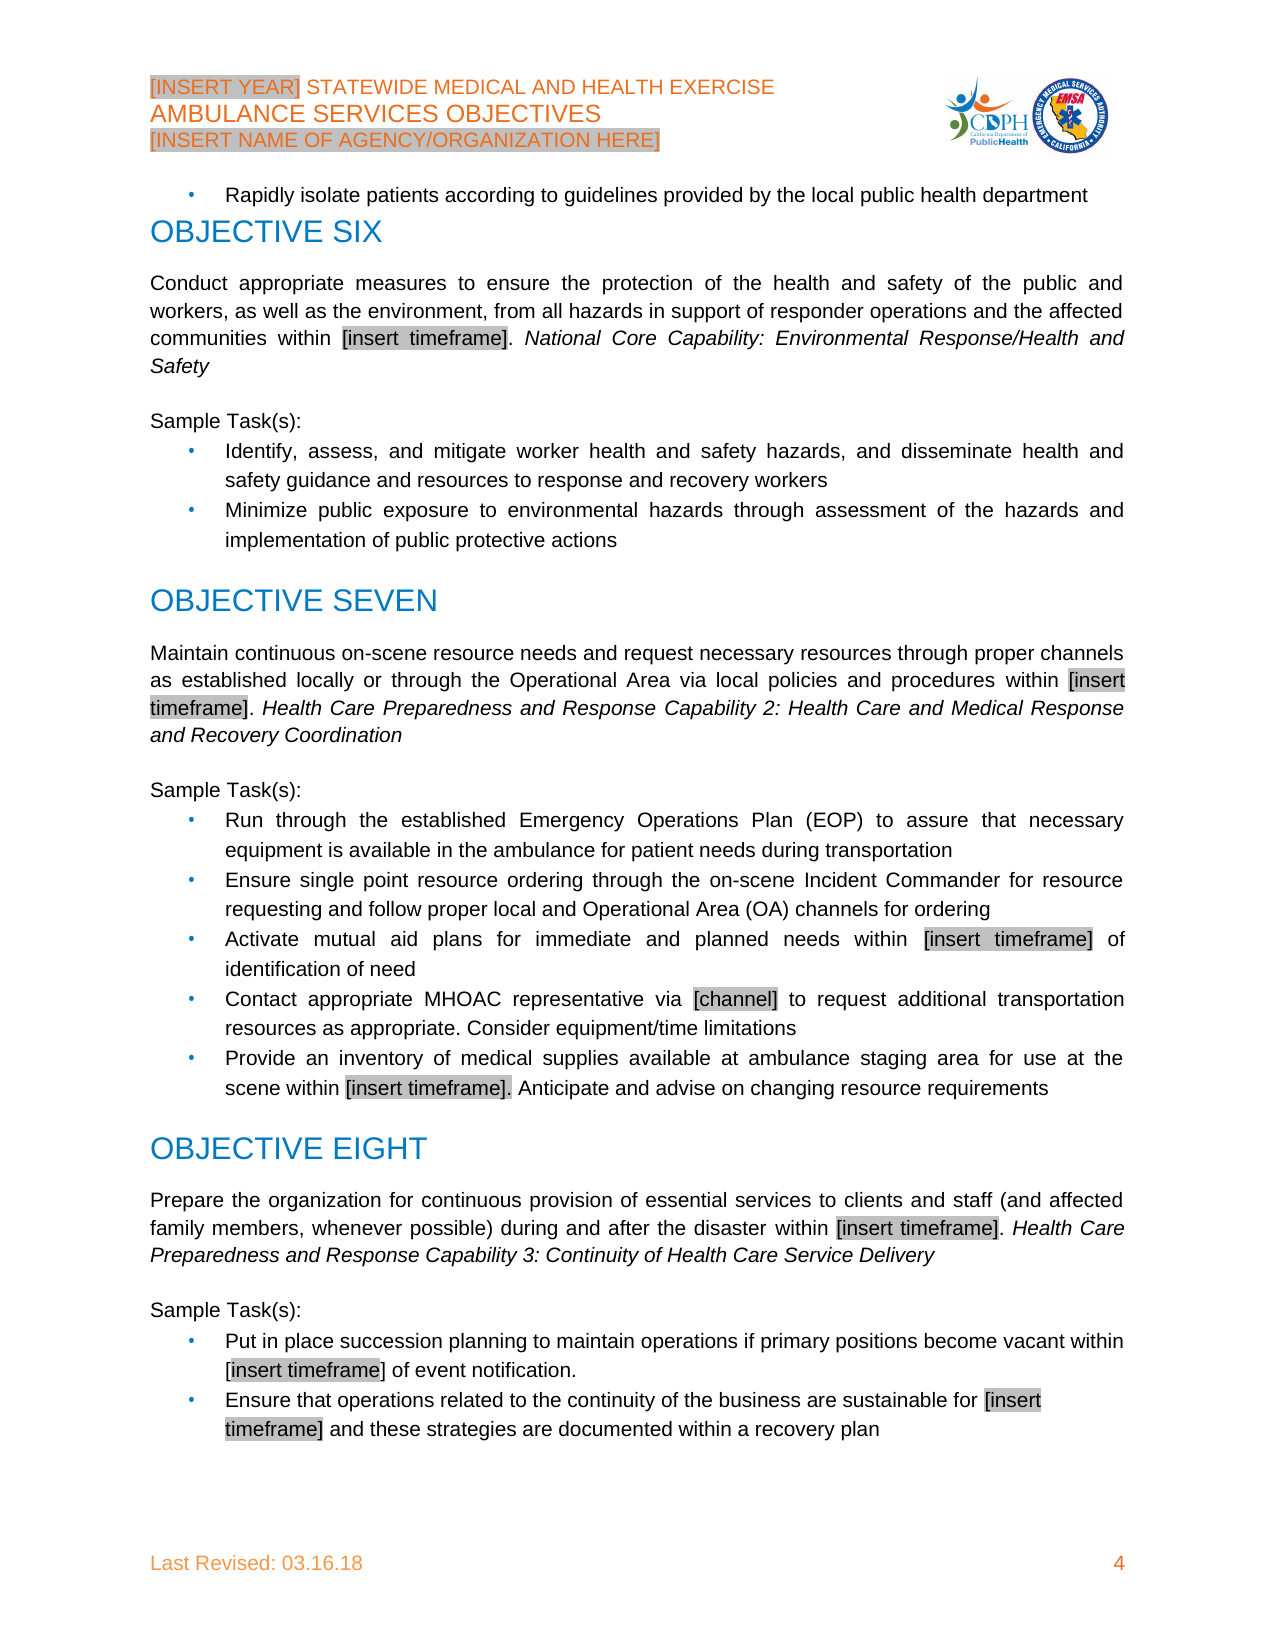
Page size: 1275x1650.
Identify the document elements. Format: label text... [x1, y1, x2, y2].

text Prepare the organization for continuous provision of essential services to clients and staff (and affected family members, whenever possible) during and after the disaster within [insert timeframe]. Health Care Preparedness and Response Capability 3: Continuity of Health Care Service Delivery [150, 1188, 1125, 1267]
list Run through the established Emergency Operations Plan (EOP) to assure that necessary equipment is available in the ambulance for patient needs during transportation [187, 806, 1125, 861]
list Ensure that operations related to the continuity of the business are sustainable for [insert timeframe] and these strategies are documented within a recovery plan [187, 1385, 1125, 1441]
subtitle OBJECTIVE SEVEN [150, 582, 1125, 618]
picture [1030, 76, 1111, 155]
list Activate mutual aid plans for immediate and planned needs within [insert timeframe] of identification of need [187, 924, 1125, 980]
text Sample Task(s): [150, 1298, 1125, 1322]
text Sample Task(s): [150, 778, 1125, 802]
text Conduct appropriate measures to ensure the protection of the health and safety of the public and workers, as well as the environment, from all hazards in support of responder operations and the affected communities within [insert timeframe]. National Core Capability: Environmental Response/Health and Safety [150, 271, 1125, 377]
list Put in place succession planning to maintain operations if primary positions become vacant within [insert timeframe] of event notification. [187, 1326, 1125, 1382]
list Ensure single point resource ordering through the on-scene Incident Commander for resource requesting and follow proper local and Operational Area (OA) channels for ordering [187, 865, 1125, 921]
subtitle OBJECTIVE EIGHT [150, 1130, 1125, 1166]
list Rapidly isolate patients according to guidelines provided by the local public health department [187, 180, 1125, 209]
text Maintain continuous on-scene resource needs and request necessary resources through proper channels as established locally or through the Operational Area via local policies and procedures within [insert timeframe]. Health Care Preparedness and Response Capability 2: Health Care and Medical Response and Recovery Coordination [150, 640, 1125, 747]
subtitle OBJECTIVE SIX [150, 213, 1125, 249]
list Minimize public exposure to environmental hazards through assessment of the hazards and implementation of public protective actions [187, 496, 1125, 551]
text Sample Task(s): [150, 408, 1125, 432]
list Contact appropriate MHOAC representative via [channel] to request additional transportation resources as appropriate. Consider equipment/time limitations [187, 984, 1125, 1040]
list Identify, assess, and mitigate worker health and safety hazards, and disseminate health and safety guidance and resources to response and recovery workers [187, 436, 1125, 492]
list Provide an inventory of medical supplies available at ambulance staging area for use at the scene within [insert timeframe]. Anticipate and advise on changing resource requirements [187, 1043, 1125, 1099]
picture [945, 76, 1028, 145]
